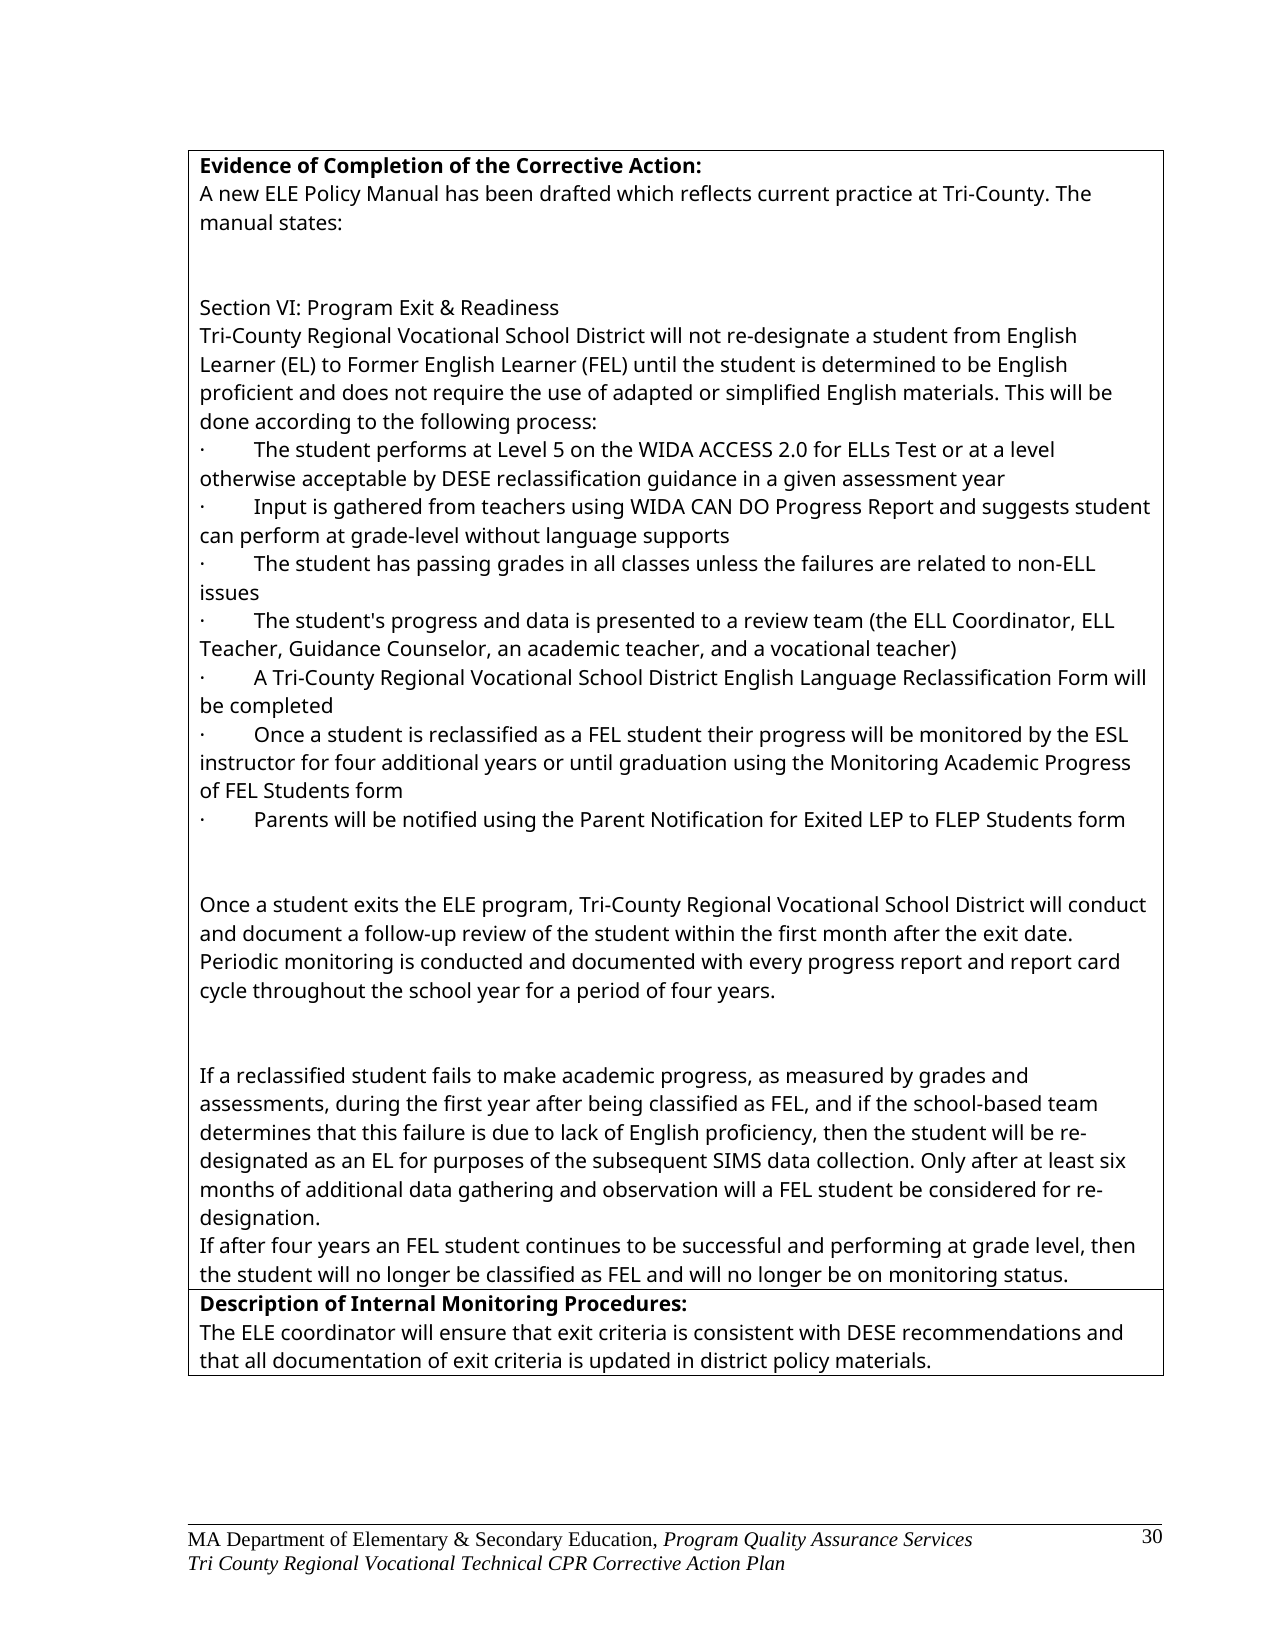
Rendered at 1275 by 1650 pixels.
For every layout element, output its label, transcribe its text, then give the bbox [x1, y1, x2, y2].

table_cell Evidence of Completion of the Corrective Action: A new ELE Policy Manual has been drafted which reflects current practice at Tri-County. The manual states: Section VI: Program Exit & Readiness Tri-County Regional Vocational School District will not re-designate a student from English Learner (EL) to Former English Learner (FEL) until the student is determined to be English proficient and does not require the use of adapted or simplified English materials. This will be done according to the following process: · The student performs at Level 5 on the WIDA ACCESS 2.0 for ELLs Test or at a level otherwise acceptable by DESE reclassification guidance in a given assessment year · Input is gathered from teachers using WIDA CAN DO Progress Report and suggests student can perform at grade-level without language supports · The student has passing grades in all classes unless the failures are related to non-ELL issues · The student's progress and data is presented to a review team (the ELL Coordinator, ELL Teacher, Guidance Counselor, an academic teacher, and a vocational teacher) · A Tri-County Regional Vocational School District English Language Reclassification Form will be completed · Once a student is reclassified as a FEL student their progress will be monitored by the ESL instructor for four additional years or until graduation using the Monitoring Academic Progress of FEL Students form · Parents will be notified using the Parent Notification for Exited LEP to FLEP Students form Once a student exits the ELE program, Tri-County Regional Vocational School District will conduct and document a follow-up review of the student within the first month after the exit date. Periodic monitoring is conducted and documented with every progress report and report card cycle throughout the school year for a period of four years. If a reclassified student fails to make academic progress, as measured by grades and assessments, during the first year after being classified as FEL, and if the school-based team determines that this failure is due to lack of English proficiency, then the student will be re-designated as an EL for purposes of the subsequent SIMS data collection. Only after at least six months of additional data gathering and observation will a FEL student be considered for re-designation. If after four years an FEL student continues to be successful and performing at grade level, then the student will no longer be classified as FEL and will no longer be on monitoring status. [189, 151, 1163, 1288]
table_cell Description of Internal Monitoring Procedures: The ELE coordinator will ensure that exit criteria is consistent with DESE recommendations and that all documentation of exit criteria is updated in district policy materials. [189, 1290, 1163, 1375]
